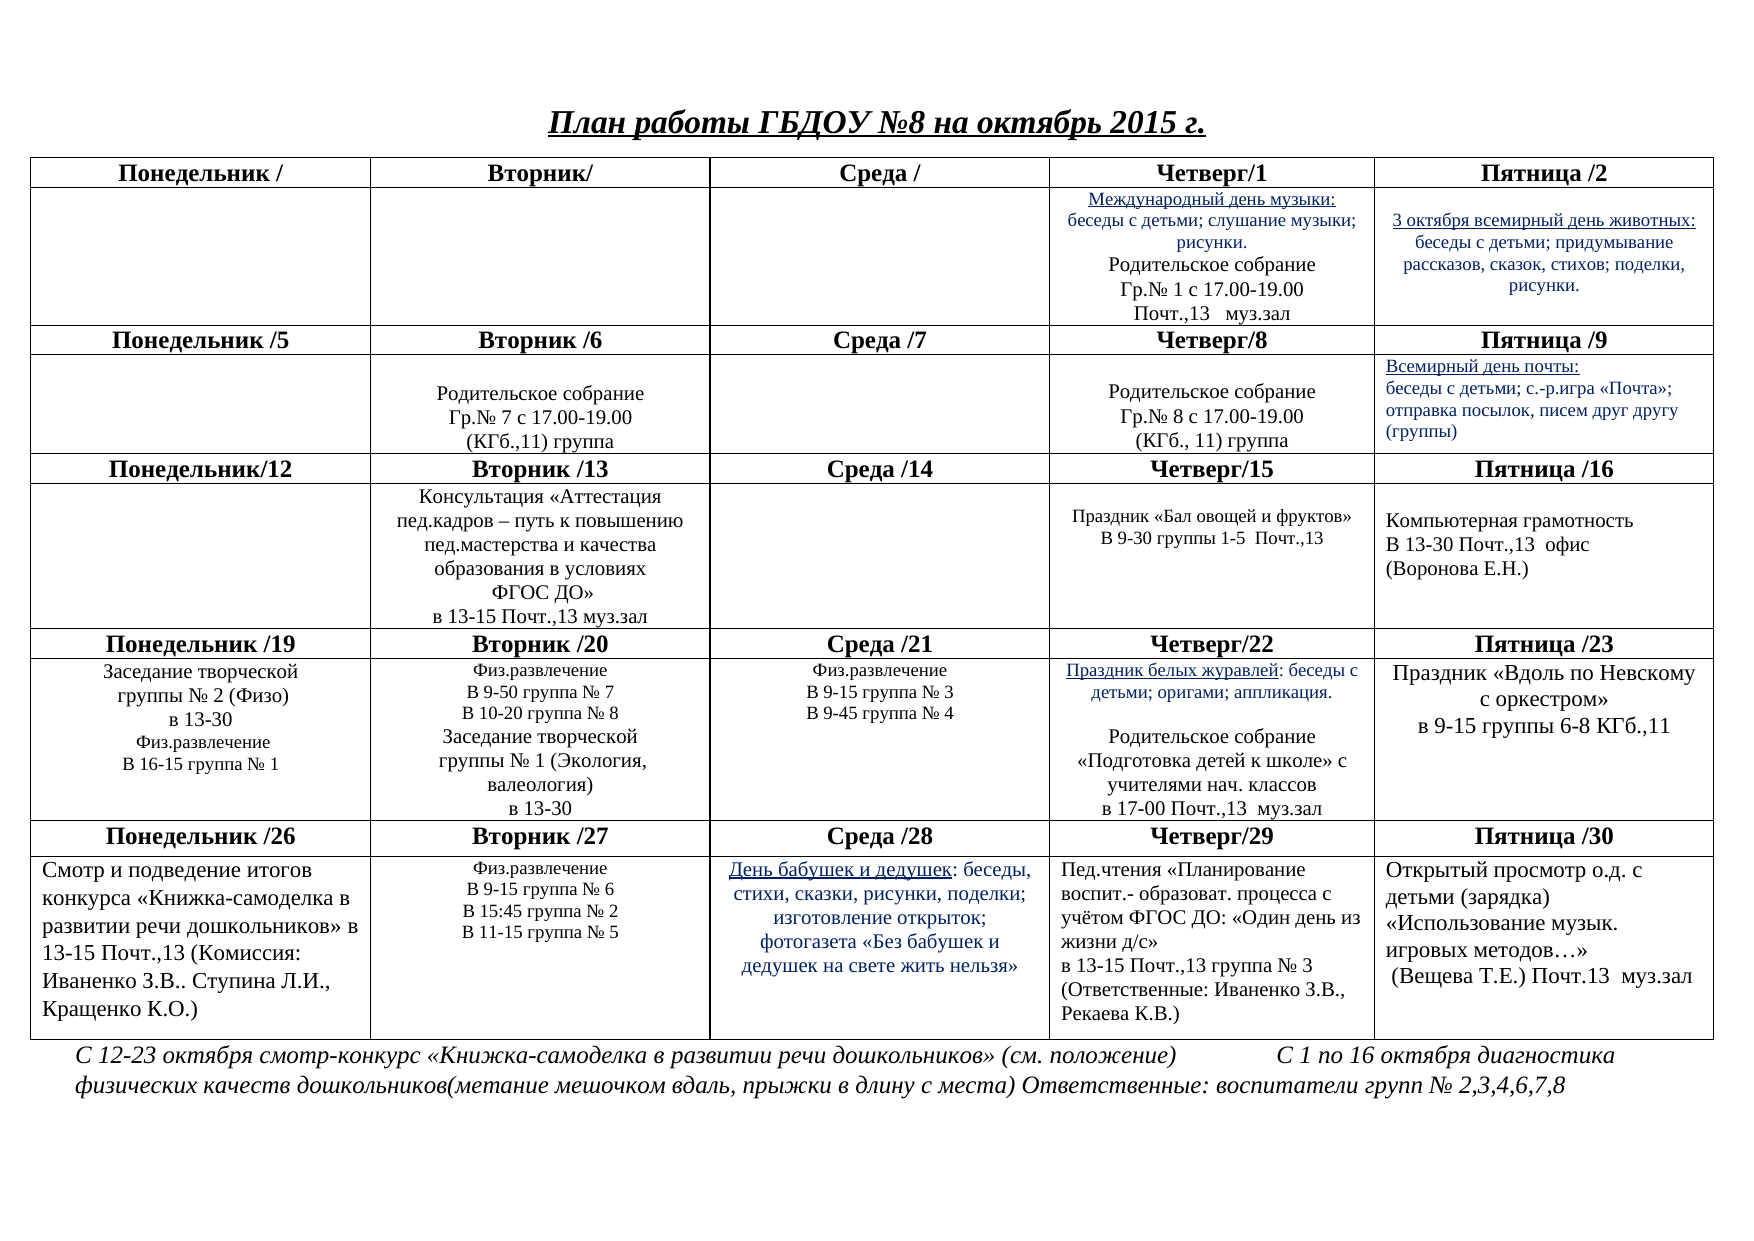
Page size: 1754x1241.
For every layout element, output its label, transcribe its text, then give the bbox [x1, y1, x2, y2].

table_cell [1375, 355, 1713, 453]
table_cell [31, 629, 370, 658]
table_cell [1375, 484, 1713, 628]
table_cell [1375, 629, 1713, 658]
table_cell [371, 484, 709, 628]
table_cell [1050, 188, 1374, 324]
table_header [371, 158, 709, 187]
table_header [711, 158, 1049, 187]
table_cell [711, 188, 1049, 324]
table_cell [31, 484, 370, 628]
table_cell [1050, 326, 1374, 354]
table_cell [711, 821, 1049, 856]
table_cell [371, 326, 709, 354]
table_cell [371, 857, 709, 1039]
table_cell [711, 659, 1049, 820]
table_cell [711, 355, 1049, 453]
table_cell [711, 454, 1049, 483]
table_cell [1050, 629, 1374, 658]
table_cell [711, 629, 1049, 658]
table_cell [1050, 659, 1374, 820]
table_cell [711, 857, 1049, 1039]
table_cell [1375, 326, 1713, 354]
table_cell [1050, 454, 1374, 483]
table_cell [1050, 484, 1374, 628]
text С 12-23 октября смотр-конкурс «Книжка-самоделка в развитии речи дошкольников» (см. положение) С 1 по 16 октября диагностика физических качеств дошкольников(метание мешочком вдаль, прыжки в длину с места) Ответственные: воспитатели групп № 2,3,4,6,7,8 [75, 1040, 1679, 1099]
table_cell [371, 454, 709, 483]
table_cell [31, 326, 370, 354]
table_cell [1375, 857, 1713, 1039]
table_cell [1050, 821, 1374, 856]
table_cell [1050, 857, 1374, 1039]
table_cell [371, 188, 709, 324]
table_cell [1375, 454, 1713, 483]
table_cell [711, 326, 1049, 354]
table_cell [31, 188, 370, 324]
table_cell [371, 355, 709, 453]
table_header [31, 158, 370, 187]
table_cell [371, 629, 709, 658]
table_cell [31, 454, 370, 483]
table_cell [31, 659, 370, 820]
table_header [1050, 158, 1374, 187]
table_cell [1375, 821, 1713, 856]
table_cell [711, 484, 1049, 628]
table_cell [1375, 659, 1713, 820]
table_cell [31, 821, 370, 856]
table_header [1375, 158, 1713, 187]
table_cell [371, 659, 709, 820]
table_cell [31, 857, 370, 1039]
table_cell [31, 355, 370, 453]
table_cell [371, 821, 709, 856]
text План работы ГБДОУ №8 на октябрь 2015 г. [75, 102, 1679, 140]
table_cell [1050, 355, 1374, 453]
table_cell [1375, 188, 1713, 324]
